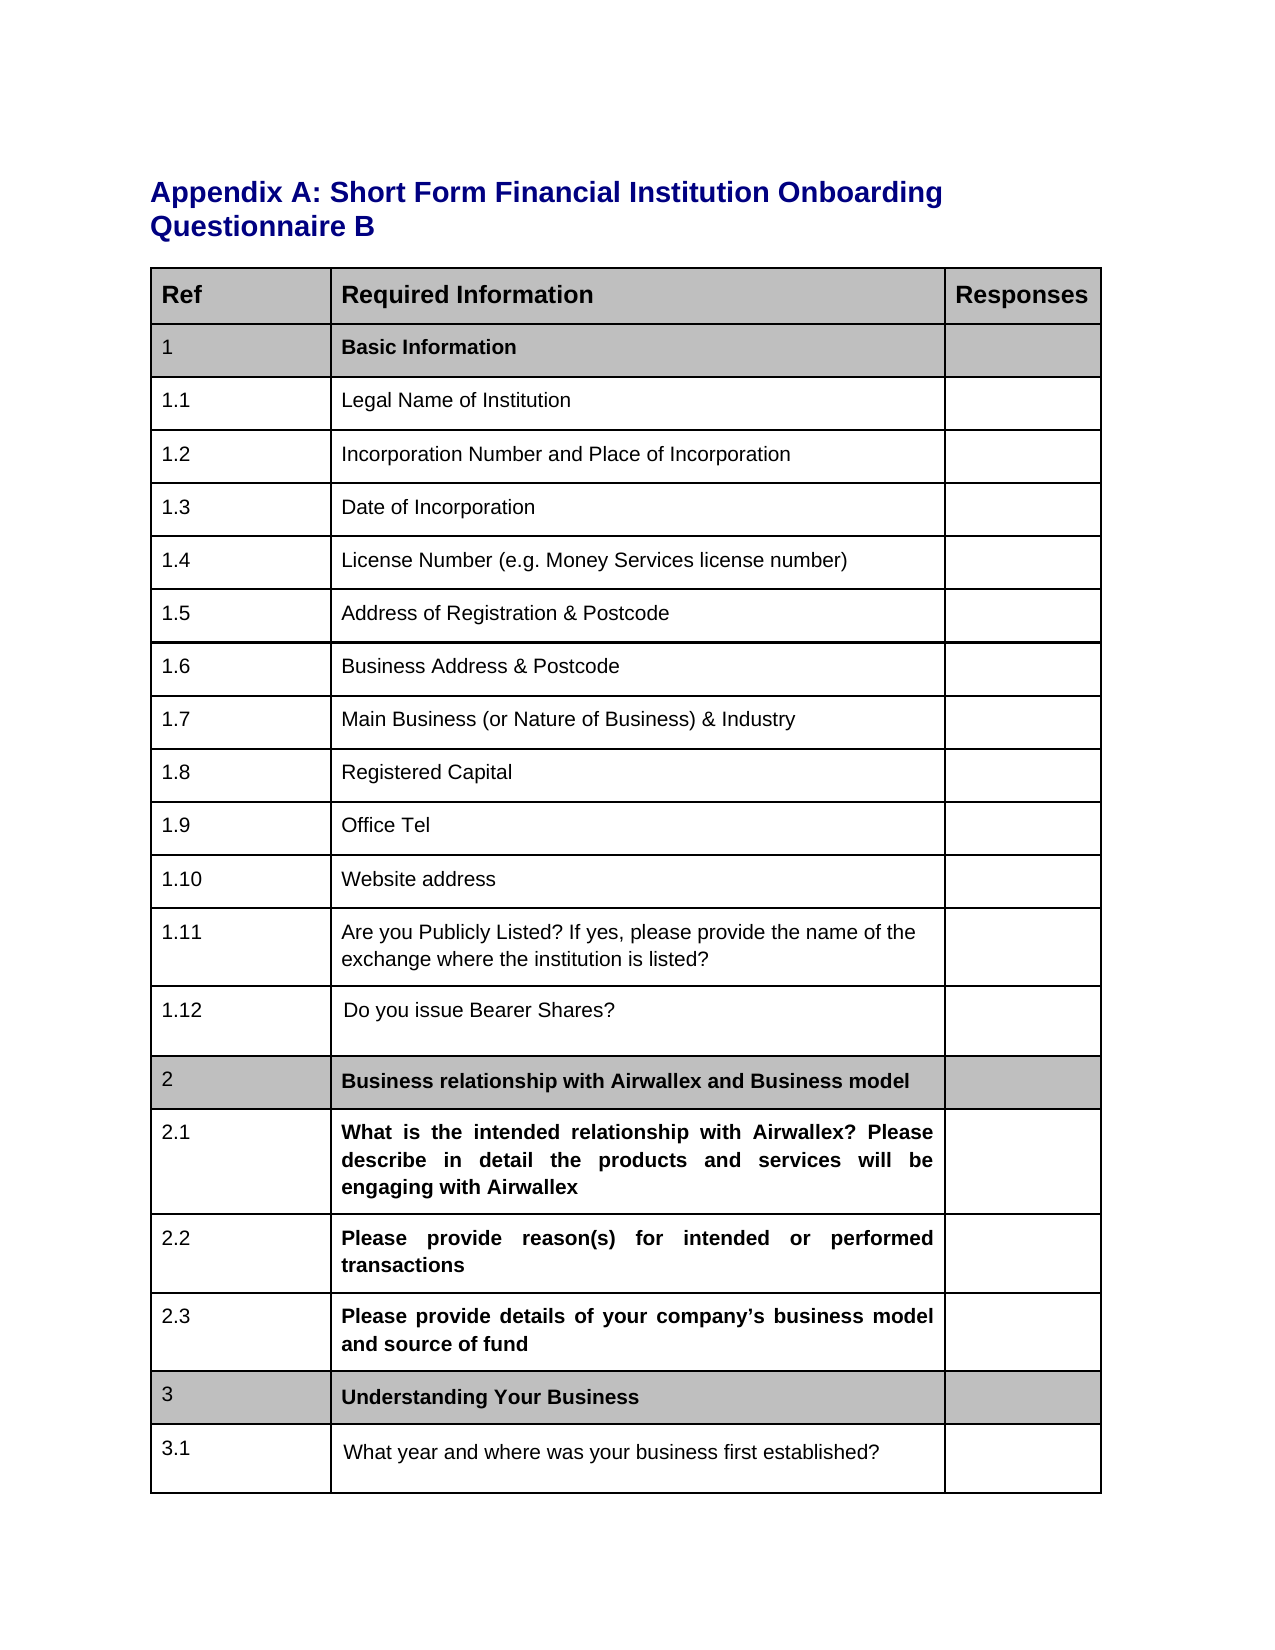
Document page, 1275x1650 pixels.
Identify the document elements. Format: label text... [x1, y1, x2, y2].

table_cell [946, 856, 1100, 907]
table_cell [946, 750, 1100, 801]
table_header Responses [946, 269, 1100, 323]
table_cell Basic Information [332, 325, 944, 376]
table_cell Legal Name of Institution [332, 378, 944, 429]
table_cell [946, 697, 1100, 748]
table_cell 2.3 [152, 1294, 330, 1370]
table_cell 3.1 [152, 1425, 330, 1492]
table_cell 3 [152, 1372, 330, 1423]
table_cell 1.6 [152, 644, 330, 694]
table_cell [946, 1372, 1100, 1423]
table_cell What is the intended relationship with Airwallex? Please describe in detail the products and services will be engaging with Airwallex [332, 1110, 944, 1213]
table_cell 1.9 [152, 803, 330, 854]
table_cell What year and where was your business first established? [332, 1425, 944, 1492]
table_cell 1.3 [152, 484, 330, 535]
table_header Ref [152, 269, 330, 323]
table_cell Registered Capital [332, 750, 944, 801]
table_cell 1 [152, 325, 330, 376]
table_cell 1.7 [152, 697, 330, 748]
table_cell Do you issue Bearer Shares? [332, 987, 944, 1054]
table_cell [946, 1110, 1100, 1213]
table_cell [946, 590, 1100, 641]
table_cell 1.8 [152, 750, 330, 801]
table_cell [946, 378, 1100, 429]
table_cell 1.2 [152, 431, 330, 482]
table_cell [946, 909, 1100, 985]
table_cell Are you Publicly Listed? If yes, please provide the name of the exchange where the institution is listed? [332, 909, 944, 985]
table_cell 1.12 [152, 987, 330, 1054]
table_cell 2 [152, 1057, 330, 1108]
table_cell [946, 1057, 1100, 1108]
table_cell 1.4 [152, 537, 330, 588]
table_cell [946, 484, 1100, 535]
table_cell Office Tel [332, 803, 944, 854]
table_cell Website address [332, 856, 944, 907]
table_cell 1.5 [152, 590, 330, 641]
table_cell [946, 1294, 1100, 1370]
table_cell [946, 1425, 1100, 1492]
table_header Required Information [332, 269, 944, 323]
table_cell 2.1 [152, 1110, 330, 1213]
table_cell [946, 325, 1100, 376]
table_cell Incorporation Number and Place of Incorporation [332, 431, 944, 482]
table_cell Main Business (or Nature of Business) & Industry [332, 697, 944, 748]
table_cell [946, 803, 1100, 854]
table_cell Date of Incorporation [332, 484, 944, 535]
table_cell Business relationship with Airwallex and Business model [332, 1057, 944, 1108]
table_cell [946, 1215, 1100, 1292]
table_cell Understanding Your Business [332, 1372, 944, 1423]
text Appendix A: Short Form Financial Institution Onboarding Questionnaire B [150, 175, 1125, 242]
table_cell 2.2 [152, 1215, 330, 1292]
table_cell 1.11 [152, 909, 330, 985]
table_cell [946, 987, 1100, 1054]
table_cell Please provide reason(s) for intended or performed transactions [332, 1215, 944, 1292]
table_cell 1.1 [152, 378, 330, 429]
table_cell [946, 431, 1100, 482]
table_cell [946, 537, 1100, 588]
table_cell [946, 644, 1100, 694]
table_cell Address of Registration & Postcode [332, 590, 944, 641]
table_cell Business Address & Postcode [332, 644, 944, 694]
table_cell License Number (e.g. Money Services license number) [332, 537, 944, 588]
table_cell Please provide details of your company’s business model and source of fund [332, 1294, 944, 1370]
table_cell 1.10 [152, 856, 330, 907]
